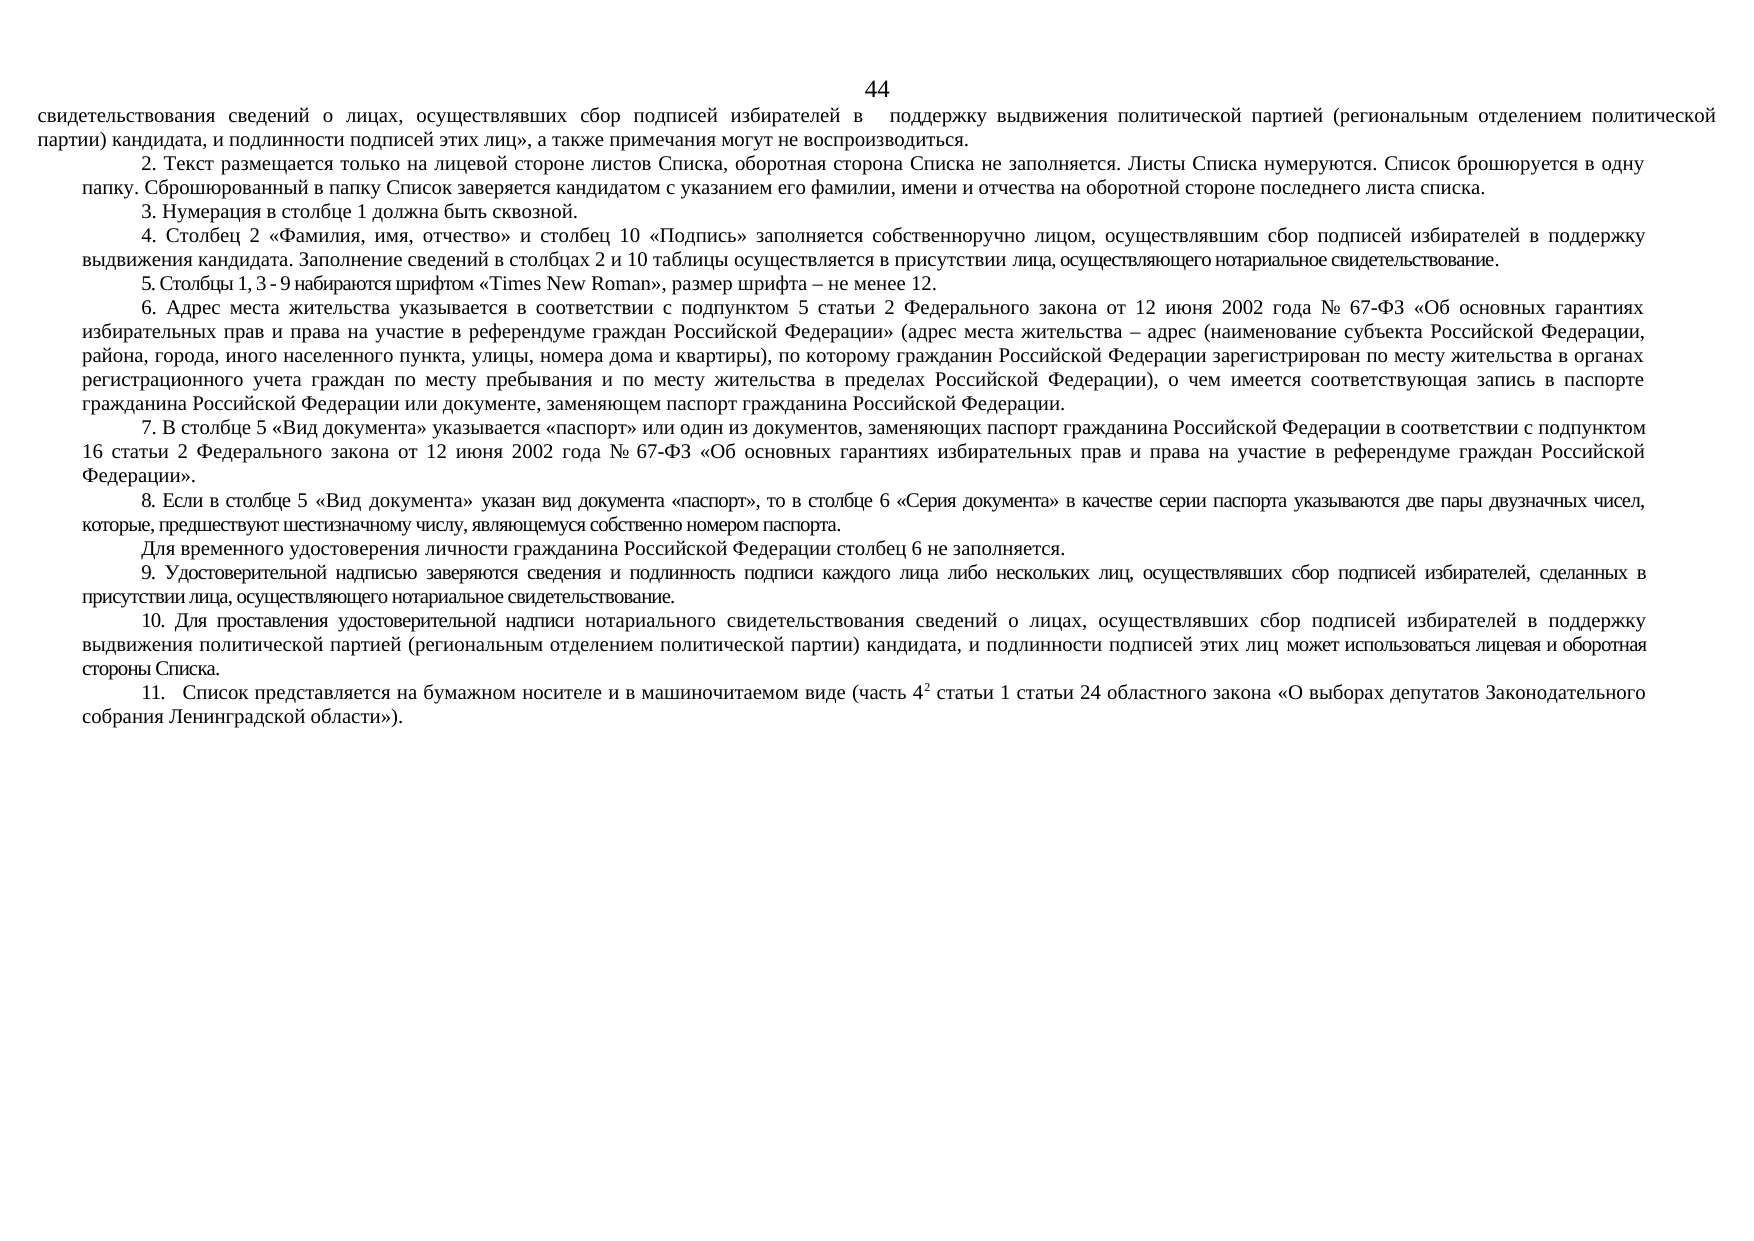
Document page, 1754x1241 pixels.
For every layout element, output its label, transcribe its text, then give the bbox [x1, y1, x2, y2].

text Для временного удостоверения личности гражданина Российской Федерации столбец 6 не заполняется. [82, 536, 1647, 560]
text 6. Адрес места жительства указывается в соответствии с подпунктом 5 статьи 2 Федерального закона от 12 июня 2002 года № 67-ФЗ «Об основных гарантиях избирательных прав и права на участие в референдуме граждан Российской Федерации» (адрес места жительства – адрес (наименование субъекта Российской Федерации, района, города, иного населенного пункта, улицы, номера дома и квартиры), по которому гражданин Российской Федерации зарегистрирован по месту жительства в органах регистрационного учета граждан по месту пребывания и по месту жительства в пределах Российской Федерации), о чем имеется соответствующая запись в паспорте гражданина Российской Федерации или документе, заменяющем паспорт гражданина Российской Федерации. [82, 295, 1647, 415]
text 8. Если в столбце 5 «Вид документа» указан вид документа «паспорт», то в столбце 6 «Серия документа» в качестве серии паспорта указываются две пары двузначных чисел, которые, предшествуют шестизначному числу, являющемуся собственно номером паспорта. [82, 487, 1647, 536]
text 7. В столбце 5 «Вид документа» указывается «паспорт» или один из документов, заменяющих паспорт гражданина Российской Федерации в соответствии с подпунктом 16 статьи 2 Федерального закона от 12 июня 2002 года № 67-ФЗ «Об основных гарантиях избирательных прав и права на участие в референдуме граждан Российской Федерации». [82, 415, 1647, 487]
text 2. Текст размещается только на лицевой стороне листов Списка, оборотная сторона Списка не заполняется. Листы Списка нумеруются. Список брошюруется в одну папку. Сброшюрованный в папку Список заверяется кандидатом с указанием его фамилии, имени и отчества на оборотной стороне последнего листа списка. [82, 151, 1647, 199]
text 5. Столбцы 1, 3 - 9 набираются шрифтом «Times New Roman», размер шрифта – не менее 12. [82, 271, 1647, 295]
text 3. Нумерация в столбце 1 должна быть сквозной. [82, 199, 1647, 223]
text 11. Список представляется на бумажном носителе и в машиночитаемом виде (часть 42 статьи 1 статьи 24 областного закона «О выборах депутатов Законодательного собрания Ленинградской области»). [82, 680, 1647, 728]
text 9. Удостоверительной надписью заверяются сведения и подлинность подписи каждого лица либо нескольких лиц, осуществлявших сбор подписей избирателей, сделанных в присутствии лица, осуществляющего нотариальное свидетельствование. [82, 560, 1647, 608]
text 10. Для проставления удостоверительной надписи нотариального свидетельствования сведений о лицах, осуществлявших сбор подписей избирателей в поддержку выдвижения политической партией (региональным отделением политической партии) кандидата, и подлинности подписей этих лиц может использоваться лицевая и оборотная стороны Списка. [82, 608, 1647, 680]
text 4. Столбец 2 «Фамилия, имя, отчество» и столбец 10 «Подпись» заполняется собственноручно лицом, осуществлявшим сбор подписей избирателей в поддержку выдвижения кандидата. Заполнение сведений в столбцах 2 и 10 таблицы осуществляется в присутствии лица, осуществляющего нотариальное свидетельствование. [82, 223, 1647, 271]
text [37, 102, 1716, 151]
